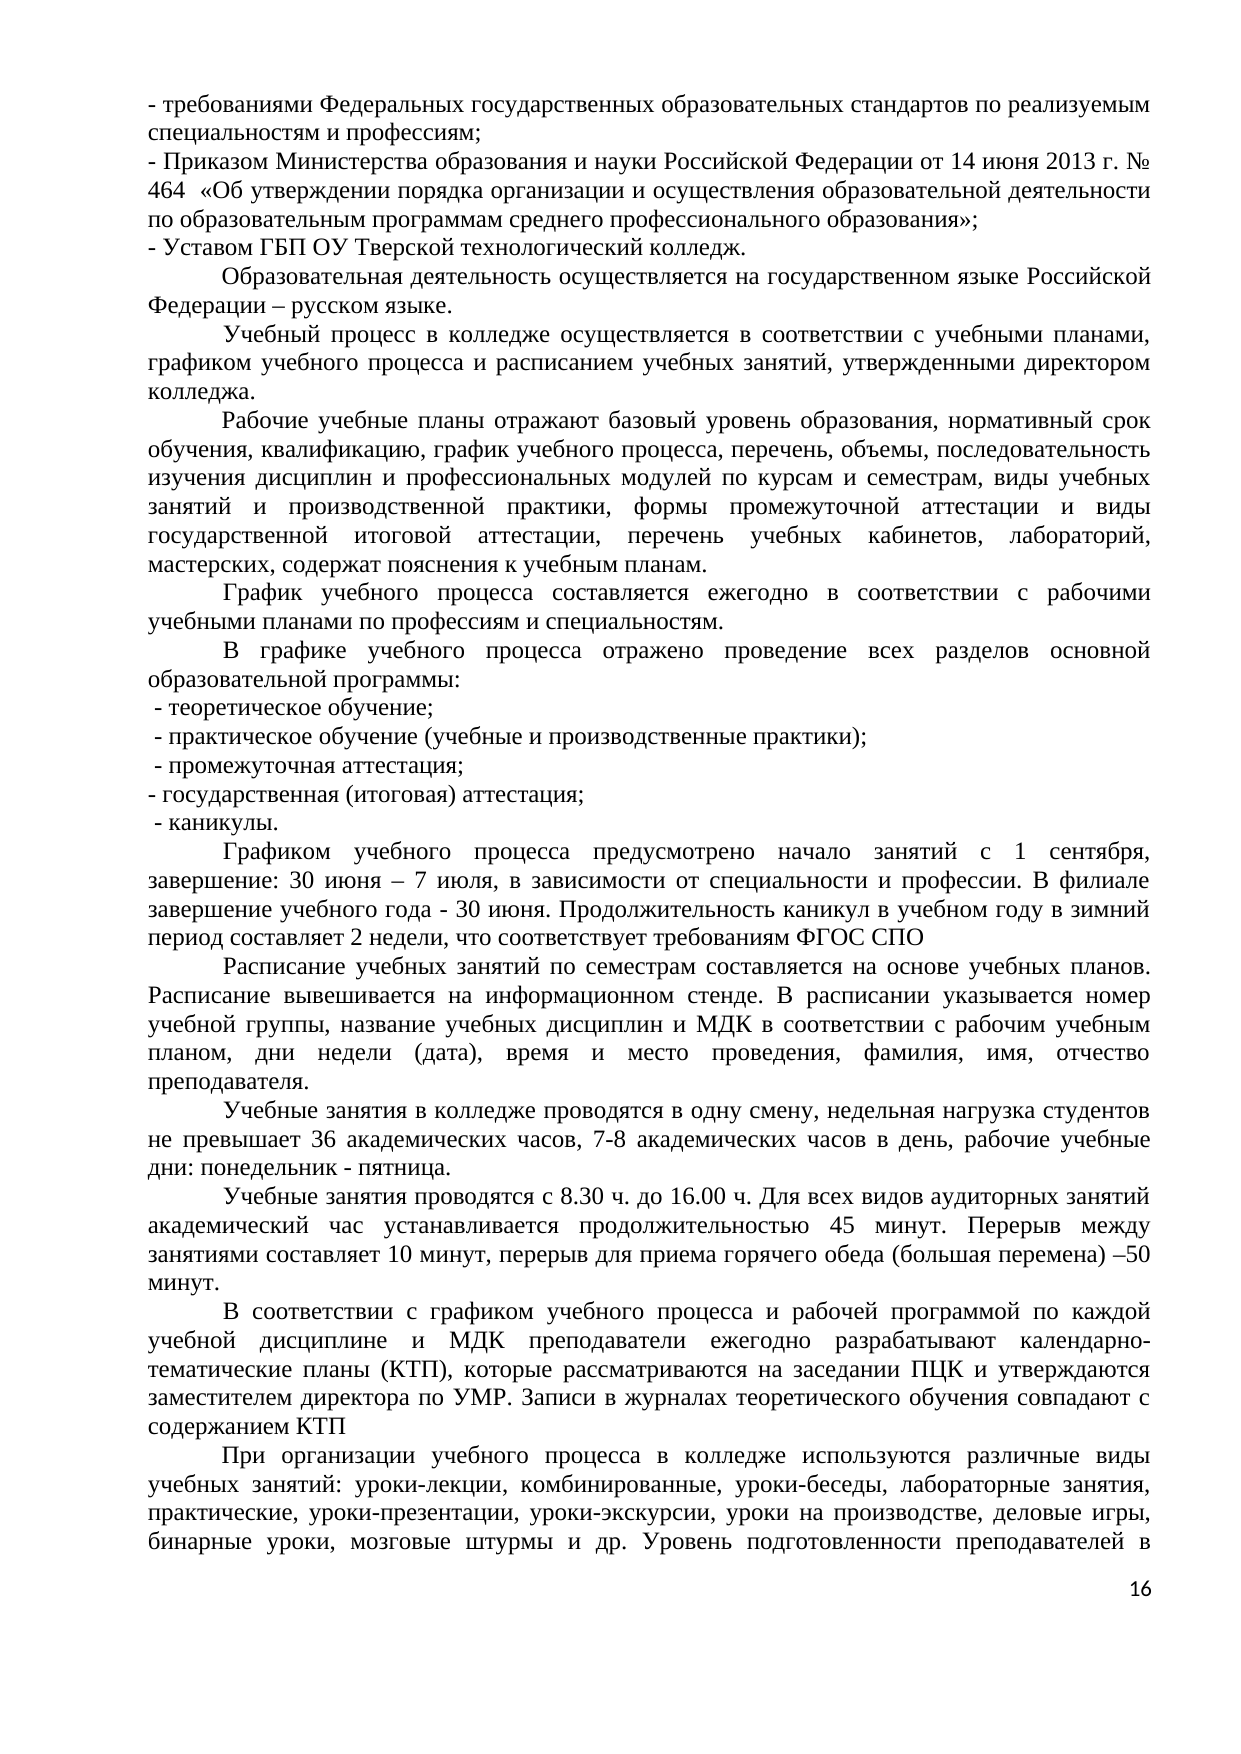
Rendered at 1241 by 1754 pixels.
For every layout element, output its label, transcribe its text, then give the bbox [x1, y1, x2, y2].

text В графике учебного процесса отражено проведение всех разделов основной образовательной программы: [148, 635, 1152, 692]
text Учебные занятия проводятся с 8.30 ч. до 16.00 ч. Для всех видов аудиторных занятий академический час устанавливается продолжительностью 45 минут. Перерыв между занятиями составляет 10 минут, перерыв для приема горячего обеда (большая перемена) –50 минут. [148, 1181, 1152, 1296]
text Рабочие учебные планы отражают базовый уровень образования, нормативный срок обучения, квалификацию, график учебного процесса, перечень, объемы, последовательность изучения дисциплин и профессиональных модулей по курсам и семестрам, виды учебных занятий и производственной практики, формы промежуточной аттестации и виды государственной итоговой аттестации, перечень учебных кабинетов, лабораторий, мастерских, содержат пояснения к учебным планам. [148, 405, 1152, 577]
text График учебного процесса составляется ежегодно в соответствии с рабочими учебными планами по профессиям и специальностям. [148, 577, 1152, 635]
text Учебный процесс в колледже осуществляется в соответствии с учебными планами, графиком учебного процесса и расписанием учебных занятий, утвержденными директором колледжа. [148, 319, 1152, 405]
text - требованиями Федеральных государственных образовательных стандартов по реализуемым специальностям и профессиям; [148, 89, 1152, 146]
text - каникулы. [148, 807, 1152, 836]
text - Уставом ГБП ОУ Тверской технологический колледж. [148, 232, 1152, 261]
text - практическое обучение (учебные и производственные практики); [148, 721, 1152, 750]
text - теоретическое обучение; [148, 692, 1152, 721]
text Расписание учебных занятий по семестрам составляется на основе учебных планов. Расписание вывешивается на информационном стенде. В расписании указывается номер учебной группы, название учебных дисциплин и МДК в соответствии с рабочим учебным планом, дни недели (дата), время и место проведения, фамилия, имя, отчество преподавателя. [148, 951, 1152, 1095]
text Графиком учебного процесса предусмотрено начало занятий с 1 сентября, завершение: 30 июня – 7 июля, в зависимости от специальности и профессии. В филиале завершение учебного года - 30 июня. Продолжительность каникул в учебном году в зимний период составляет 2 недели, что соответствует требованиям ФГОС СПО [148, 836, 1152, 951]
text - промежуточная аттестация; [148, 750, 1152, 779]
text - Приказом Министерства образования и науки Российской Федерации от 14 июня 2013 г. № 464 «Об утверждении порядка организации и осуществления образовательной деятельности по образовательным программам среднего профессионального образования»; [148, 146, 1152, 232]
text Образовательная деятельность осуществляется на государственном языке Российской Федерации – русском языке. [148, 261, 1152, 319]
text В соответствии с графиком учебного процесса и рабочей программой по каждой учебной дисциплине и МДК преподаватели ежегодно разрабатывают календарно-тематические планы (КТП), которые рассматриваются на заседании ПЦК и утверждаются заместителем директора по УМР. Записи в журналах теоретического обучения совпадают с содержанием КТП [148, 1296, 1152, 1440]
text - государственная (итоговая) аттестация; [148, 779, 1152, 807]
text Учебные занятия в колледже проводятся в одну смену, недельная нагрузка студентов не превышает 36 академических часов, 7-8 академических часов в день, рабочие учебные дни: понедельник - пятница. [148, 1095, 1152, 1181]
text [148, 1440, 1152, 1555]
